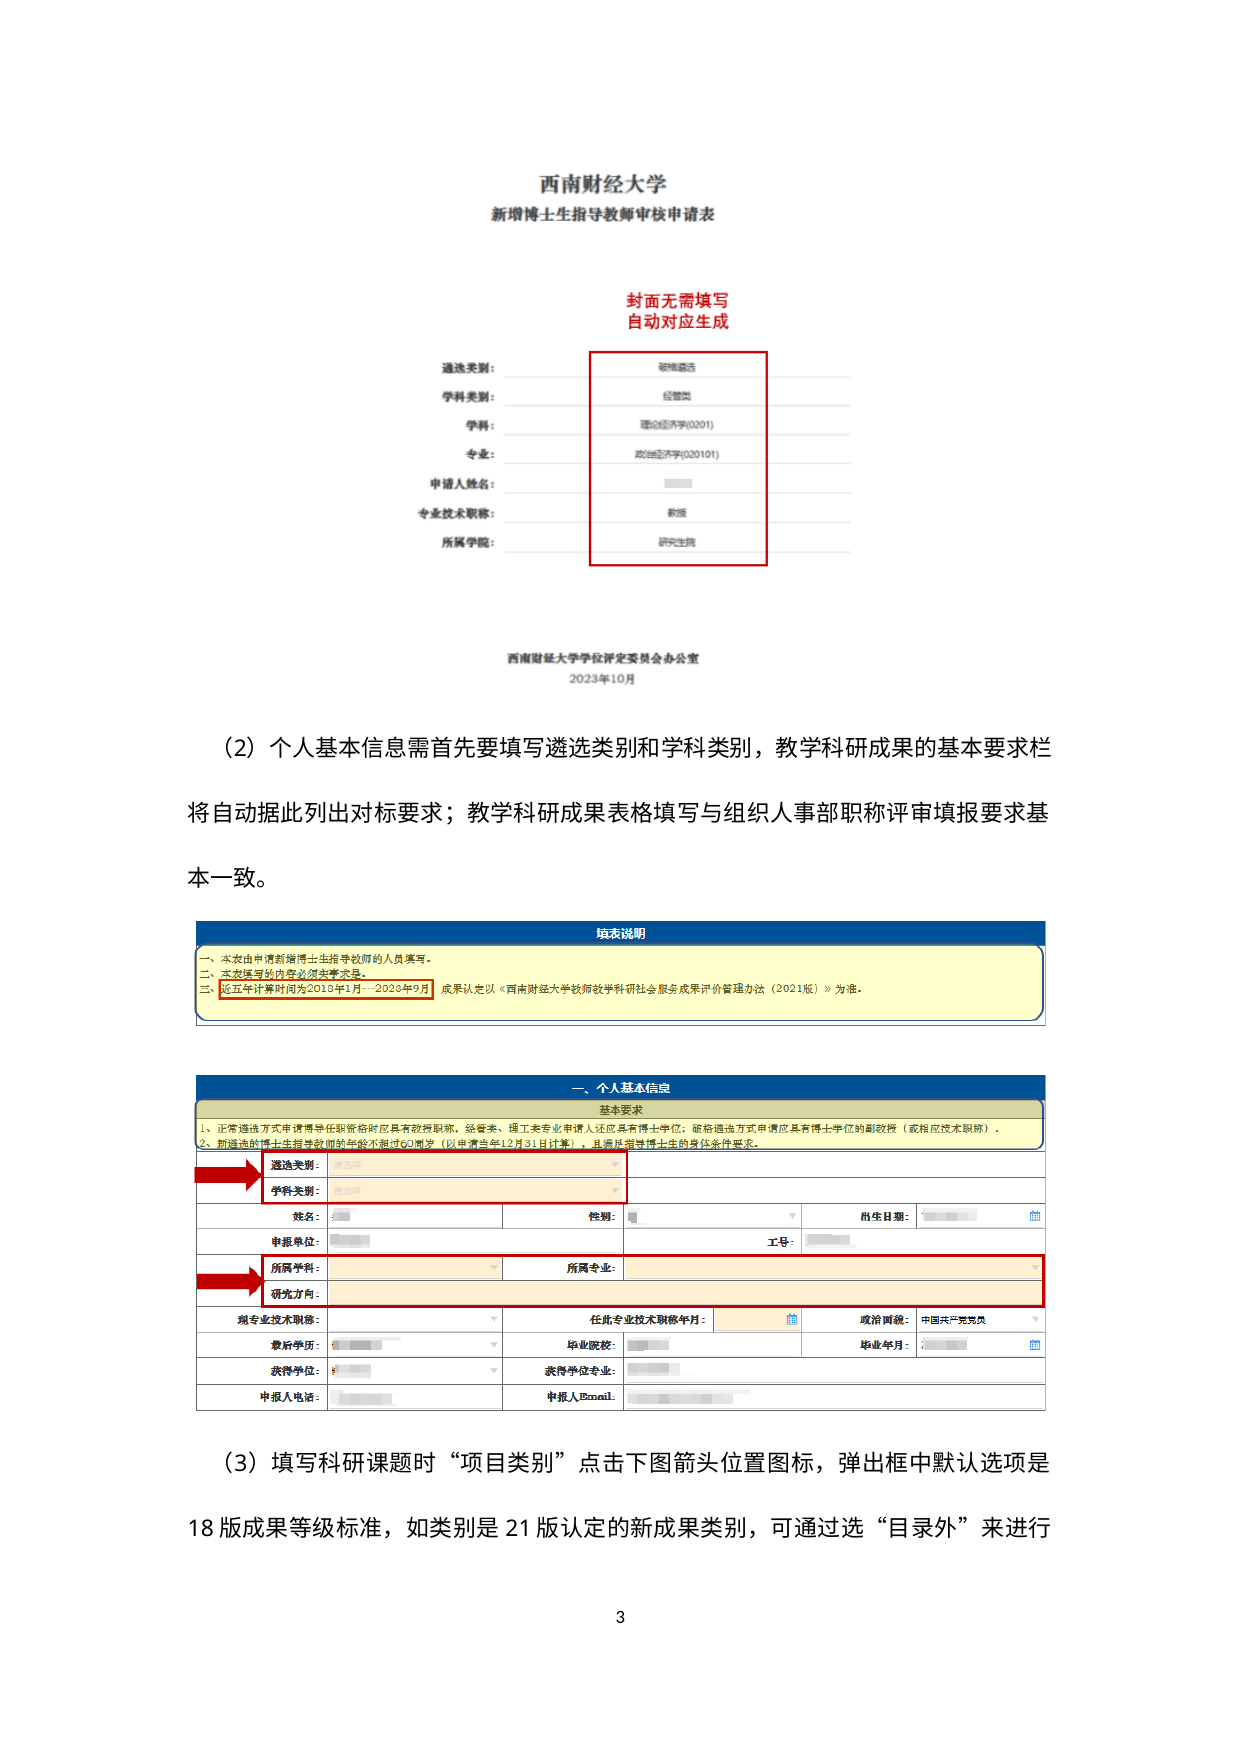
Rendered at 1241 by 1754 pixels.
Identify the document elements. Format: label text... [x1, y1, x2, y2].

picture [187, 909, 1053, 1420]
picture [403, 162, 861, 692]
text （2）个人基本信息需首先要填写遴选类别和学科类别，教学科研成果的基本要求栏将自动据此列出对标要求；教学科研成果表格填写与组织人事部职称评审填报要求基本一致。 [187, 714, 1053, 909]
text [187, 1429, 1053, 1559]
